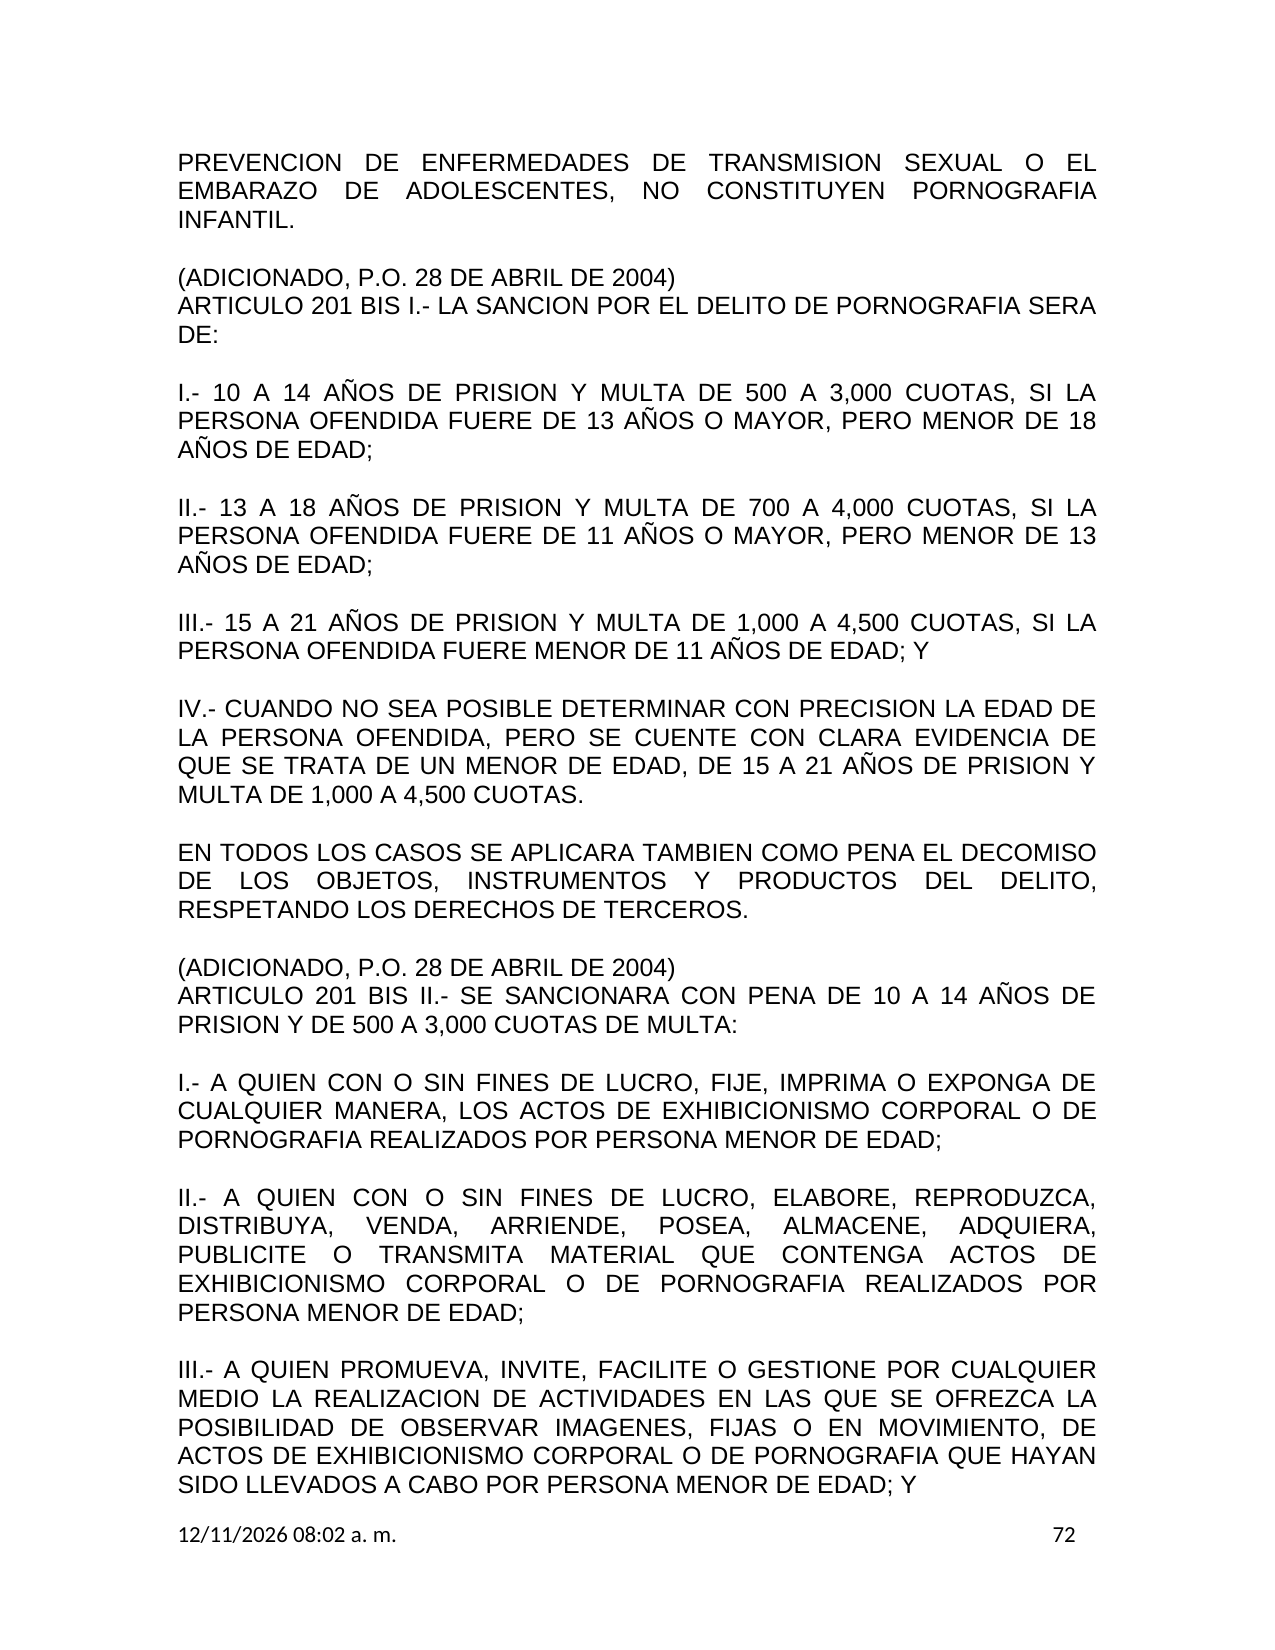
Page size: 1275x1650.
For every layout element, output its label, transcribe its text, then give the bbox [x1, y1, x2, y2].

text III.- A QUIEN PROMUEVA, INVITE, FACILITE O GESTIONE POR CUALQUIER MEDIO LA REALIZACION DE ACTIVIDADES EN LAS QUE SE OFREZCA LA POSIBILIDAD DE OBSERVAR IMAGENES, FIJAS O EN MOVIMIENTO, DE ACTOS DE EXHIBICIONISMO CORPORAL O DE PORNOGRAFIA QUE HAYAN SIDO LLEVADOS A CABO POR PERSONA MENOR DE EDAD; Y [177, 1355, 1098, 1499]
text I.- A QUIEN CON O SIN FINES DE LUCRO, FIJE, IMPRIMA O EXPONGA DE CUALQUIER MANERA, LOS ACTOS DE EXHIBICIONISMO CORPORAL O DE PORNOGRAFIA REALIZADOS POR PERSONA MENOR DE EDAD; [177, 1068, 1098, 1154]
text I.- 10 A 14 AÑOS DE PRISION Y MULTA DE 500 A 3,000 CUOTAS, SI LA PERSONA OFENDIDA FUERE DE 13 AÑOS O MAYOR, PERO MENOR DE 18 AÑOS DE EDAD; [177, 378, 1098, 464]
text III.- 15 A 21 AÑOS DE PRISION Y MULTA DE 1,000 A 4,500 CUOTAS, SI LA PERSONA OFENDIDA FUERE MENOR DE 11 AÑOS DE EDAD; Y [177, 608, 1098, 665]
text EN TODOS LOS CASOS SE APLICARA TAMBIEN COMO PENA EL DECOMISO DE LOS OBJETOS, INSTRUMENTOS Y PRODUCTOS DEL DELITO, RESPETANDO LOS DERECHOS DE TERCEROS. [177, 838, 1098, 924]
text ARTICULO 201 BIS I.- LA SANCION POR EL DELITO DE PORNOGRAFIA SERA DE: [177, 291, 1098, 349]
text II.- A QUIEN CON O SIN FINES DE LUCRO, ELABORE, REPRODUZCA, DISTRIBUYA, VENDA, ARRIENDE, POSEA, ALMACENE, ADQUIERA, PUBLICITE O TRANSMITA MATERIAL QUE CONTENGA ACTOS DE EXHIBICIONISMO CORPORAL O DE PORNOGRAFIA REALIZADOS POR PERSONA MENOR DE EDAD; [177, 1183, 1098, 1326]
text II.- 13 A 18 AÑOS DE PRISION Y MULTA DE 700 A 4,000 CUOTAS, SI LA PERSONA OFENDIDA FUERE DE 11 AÑOS O MAYOR, PERO MENOR DE 13 AÑOS DE EDAD; [177, 493, 1098, 579]
text ARTICULO 201 BIS II.- SE SANCIONARA CON PENA DE 10 A 14 AÑOS DE PRISION Y DE 500 A 3,000 CUOTAS DE MULTA: [177, 981, 1098, 1039]
text (ADICIONADO, P.O. 28 DE ABRIL DE 2004) [177, 953, 1098, 981]
text IV.- CUANDO NO SEA POSIBLE DETERMINAR CON PRECISION LA EDAD DE LA PERSONA OFENDIDA, PERO SE CUENTE CON CLARA EVIDENCIA DE QUE SE TRATA DE UN MENOR DE EDAD, DE 15 A 21 AÑOS DE PRISION Y MULTA DE 1,000 A 4,500 CUOTAS. [177, 694, 1098, 809]
text (ADICIONADO, P.O. 28 DE ABRIL DE 2004) [177, 263, 1098, 291]
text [177, 148, 1098, 234]
